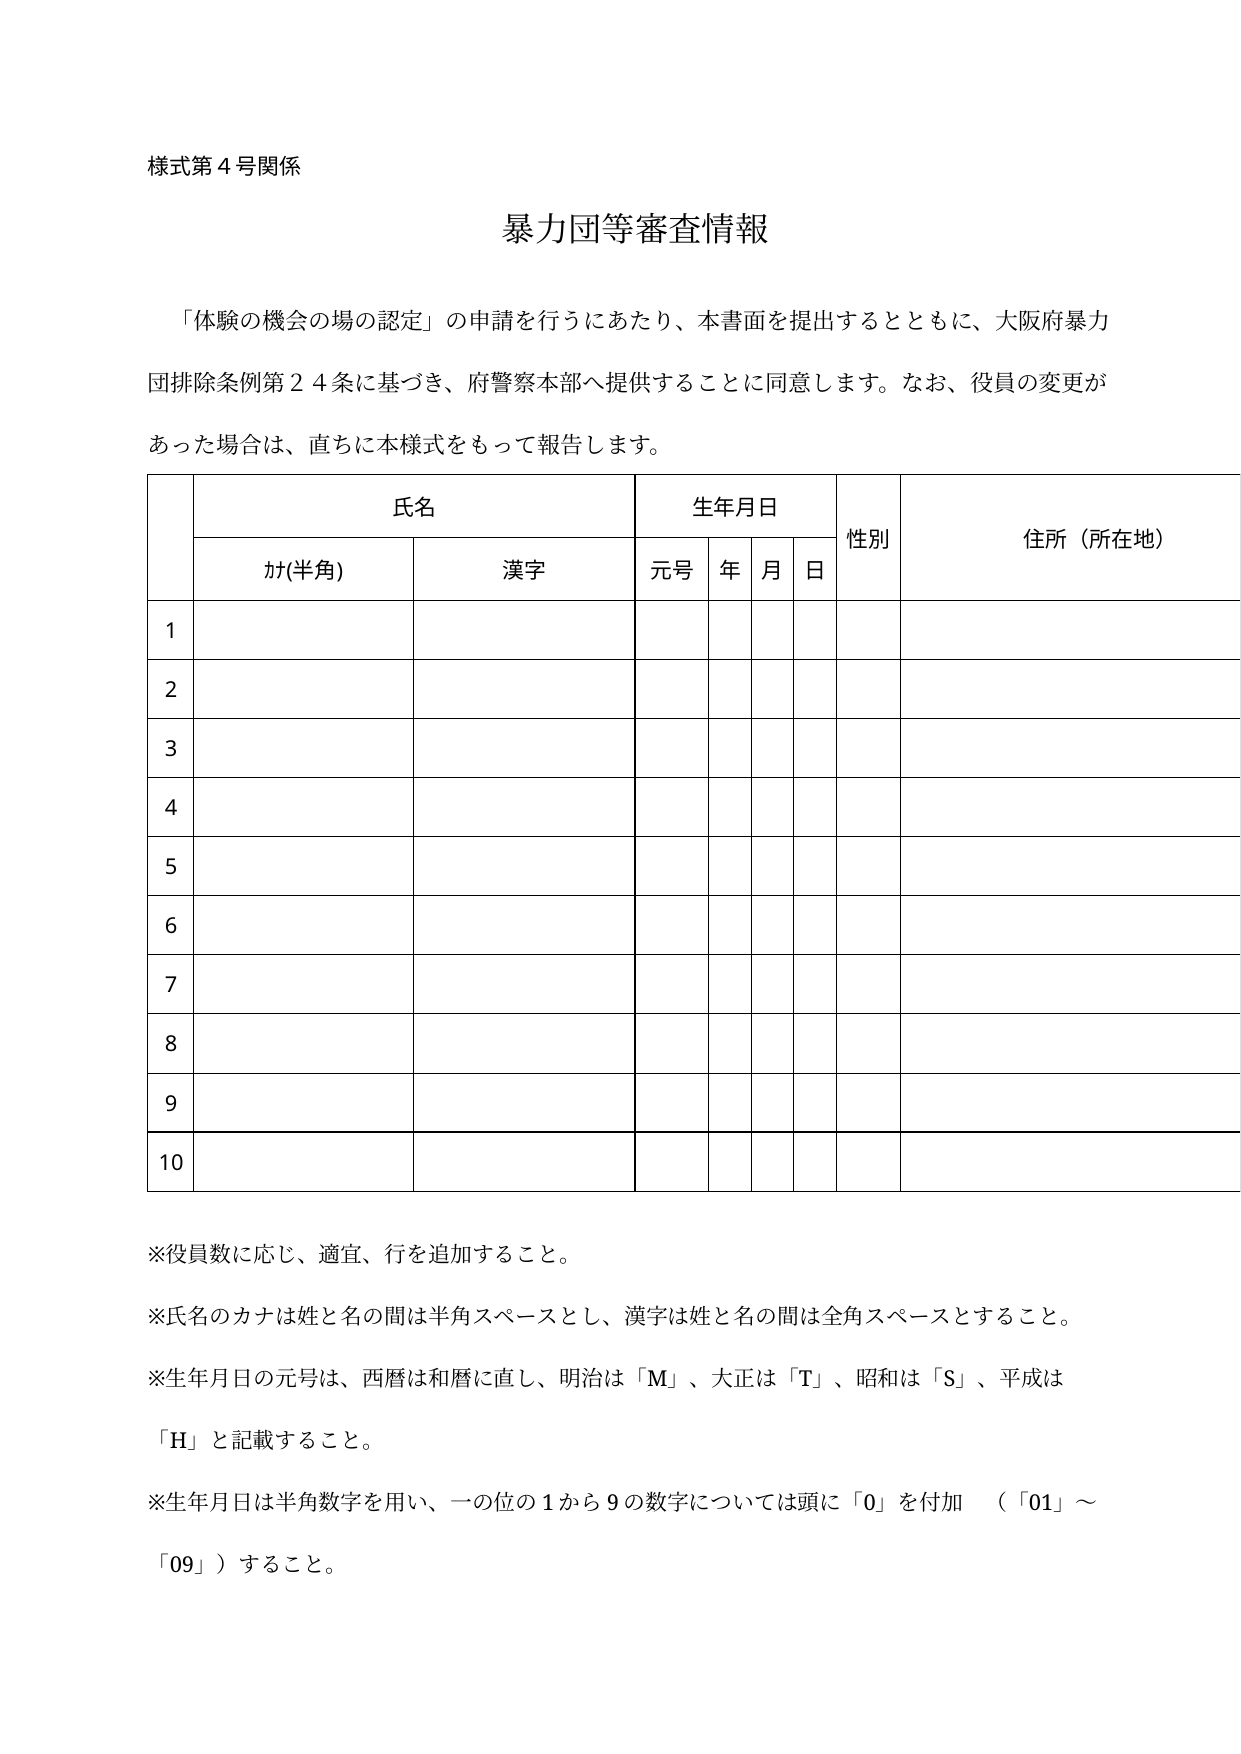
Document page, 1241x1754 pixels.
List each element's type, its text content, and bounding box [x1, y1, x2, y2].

table_cell [636, 778, 708, 836]
table_cell [837, 1074, 900, 1131]
table_cell [901, 1014, 1240, 1072]
table_cell [794, 719, 836, 777]
table_cell [794, 1014, 836, 1072]
table_cell [194, 660, 413, 718]
table_cell [794, 955, 836, 1013]
table_cell [194, 601, 413, 659]
table_cell [414, 660, 634, 718]
table_cell [752, 1074, 793, 1131]
table_cell 4 [148, 778, 193, 836]
table_cell [901, 1074, 1240, 1131]
table_header 住所（所在地） [901, 475, 1240, 600]
table_cell [709, 601, 751, 659]
table_cell [752, 601, 793, 659]
table_cell [414, 719, 634, 777]
table_cell ｶﾅ(半角) [194, 538, 413, 600]
text 「体験の機会の場の認定」の申請を行うにあたり、本書面を提出するとともに、大阪府暴力団排除条例第２４条に基づき、府警察本部へ提供することに同意します。なお、役員の変更があった場合は、直ちに本様式をもって報告します。 [148, 288, 1122, 474]
table_cell [709, 660, 751, 718]
table_cell [901, 778, 1240, 836]
table_cell [752, 778, 793, 836]
text ※役員数に応じ、適宜、行を追加すること。 [148, 1222, 1122, 1284]
table_cell [794, 601, 836, 659]
table_cell [837, 1014, 900, 1072]
table_cell [837, 1133, 900, 1191]
table_cell [709, 778, 751, 836]
table_cell 日 [794, 538, 836, 600]
table_cell [709, 1014, 751, 1072]
table_cell [194, 778, 413, 836]
table_cell [194, 837, 413, 895]
text ※生年月日は半角数字を用い、一の位の1から9の数字については頭に「0」を付加 （「01」～「09」）すること。 [148, 1470, 1122, 1594]
table_cell [194, 1014, 413, 1072]
table_cell [901, 955, 1240, 1013]
text ※生年月日の元号は、西暦は和暦に直し、明治は「M」、大正は「T」、昭和は「S」、平成は「H」と記載すること。 [148, 1346, 1122, 1470]
table_cell [414, 837, 634, 895]
table_cell [901, 601, 1240, 659]
table_cell [709, 1133, 751, 1191]
table_cell [901, 660, 1240, 718]
table_cell [752, 955, 793, 1013]
table_cell [636, 660, 708, 718]
table_header 生年月日 [636, 475, 836, 537]
table_cell [794, 1074, 836, 1131]
table_cell [837, 837, 900, 895]
table_cell [901, 896, 1240, 954]
table_cell [752, 896, 793, 954]
table_cell [636, 1014, 708, 1072]
table_cell 6 [148, 896, 193, 954]
table_cell [901, 1133, 1240, 1191]
table_cell [837, 719, 900, 777]
table_cell 5 [148, 837, 193, 895]
table_header 氏名 [194, 475, 634, 537]
table_cell [794, 837, 836, 895]
table_cell [636, 1074, 708, 1131]
table_cell [636, 955, 708, 1013]
table_cell 元号 [636, 538, 708, 600]
text 暴力団等審査情報 [148, 196, 1122, 257]
table_cell [837, 778, 900, 836]
table_cell 3 [148, 719, 193, 777]
table_header 性別 [837, 475, 900, 600]
table_cell [414, 778, 634, 836]
table_cell 1 [148, 601, 193, 659]
table_cell [414, 1014, 634, 1072]
table_cell 10 [148, 1133, 193, 1191]
table_cell [709, 837, 751, 895]
table_cell [194, 955, 413, 1013]
table_cell [414, 601, 634, 659]
text 様式第４号関係 [148, 134, 1122, 196]
table_cell [636, 837, 708, 895]
table_cell [636, 1133, 708, 1191]
table_cell [837, 660, 900, 718]
table_cell 漢字 [414, 538, 634, 600]
table_cell [752, 660, 793, 718]
table_cell [752, 837, 793, 895]
text ※氏名のカナは姓と名の間は半角スペースとし、漢字は姓と名の間は全角スペースとすること。 [148, 1284, 1122, 1346]
table_cell 7 [148, 955, 193, 1013]
table_cell [901, 719, 1240, 777]
table_cell [752, 1133, 793, 1191]
table_cell [794, 778, 836, 836]
table_cell [794, 896, 836, 954]
table_cell [709, 719, 751, 777]
table_cell 9 [148, 1074, 193, 1131]
table_cell [709, 1074, 751, 1131]
table_cell [837, 955, 900, 1013]
table_cell [414, 955, 634, 1013]
table_cell [194, 1133, 413, 1191]
table_cell [837, 601, 900, 659]
table_cell [636, 719, 708, 777]
table_cell 8 [148, 1014, 193, 1072]
table_cell [414, 1133, 634, 1191]
table_cell [709, 896, 751, 954]
table_cell [752, 1014, 793, 1072]
table_cell [709, 955, 751, 1013]
table_cell 月 [752, 538, 793, 600]
table_cell [414, 1074, 634, 1131]
table_cell [794, 1133, 836, 1191]
table_cell [752, 719, 793, 777]
table_cell [194, 1074, 413, 1131]
table_cell 年 [709, 538, 751, 600]
table_cell [194, 896, 413, 954]
table_header [148, 475, 193, 600]
table_cell [414, 896, 634, 954]
table_cell 2 [148, 660, 193, 718]
table_cell [794, 660, 836, 718]
table_cell [636, 601, 708, 659]
table_cell [901, 837, 1240, 895]
table_cell [837, 896, 900, 954]
table_cell [194, 719, 413, 777]
table_cell [636, 896, 708, 954]
